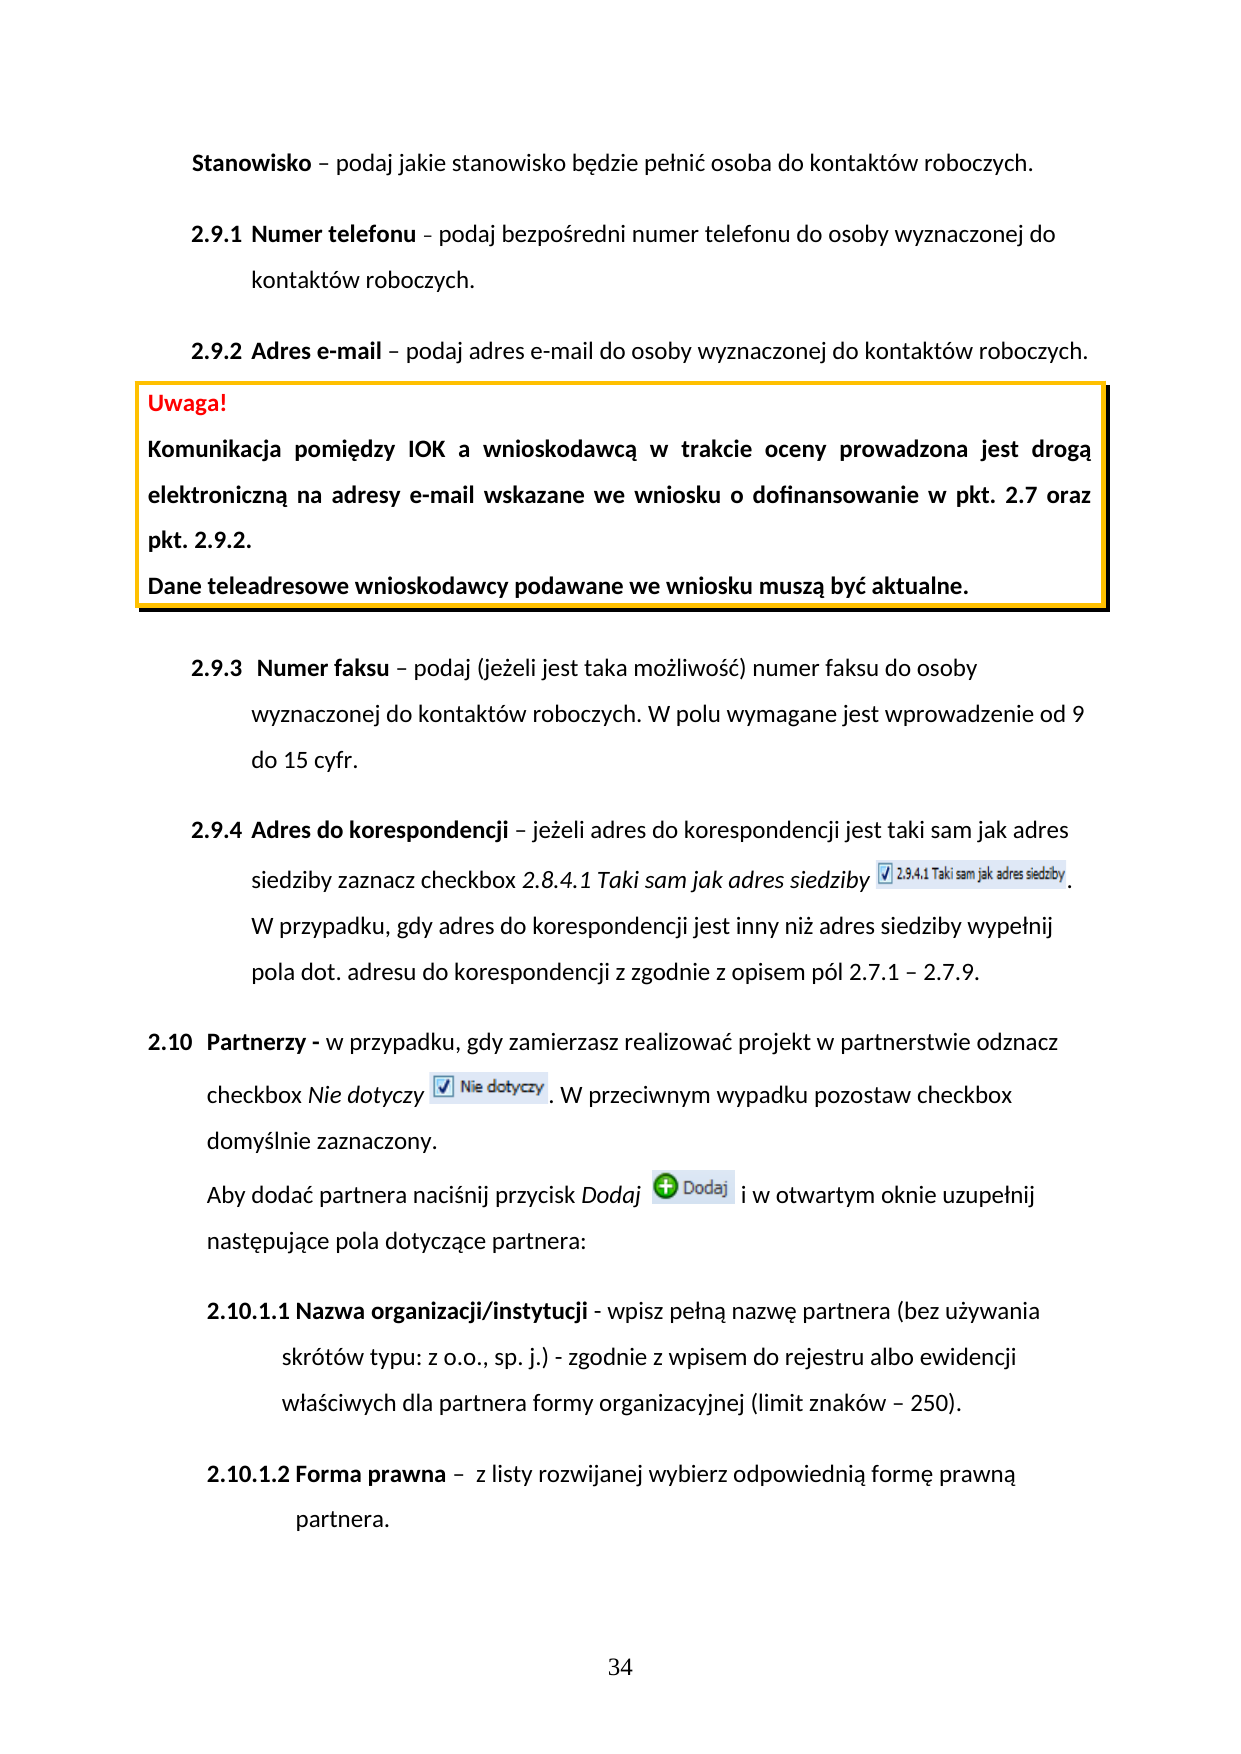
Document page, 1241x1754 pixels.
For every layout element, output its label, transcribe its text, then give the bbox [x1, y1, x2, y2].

text Dane teleadresowe wnioskodawcy podawane we wniosku muszą być aktualne. [139, 563, 1101, 603]
list Numer faksu – podaj (jeżeli jest taka możliwość) numer faksu do osoby wyznaczonej do kontaktów roboczych. W polu wymagane jest wprowadzenie od 9 do 15 cyfr. [191, 652, 1093, 774]
text Komunikacja pomiędzy IOK a wnioskodawcą w trakcie oceny prowadzona jest drogą elektroniczną na adresy e-mail wskazane we wniosku o dofinansowanie w pkt. 2.7 oraz pkt. 2.9.2. [139, 426, 1101, 555]
picture [652, 1170, 735, 1204]
list Adres do korespondencji – jeżeli adres do korespondencji jest taki sam jak adres siedziby zaznacz checkbox 2.8.4.1 Taki sam jak adres siedziby . W przypadku, gdy adres do korespondencji jest inny niż adres siedziby wypełnij pola dot. adresu do korespondencji z zgodnie z opisem pól 2.7.1 – 2.7.9. [191, 814, 1093, 986]
list Forma prawna – z listy rozwijanej wybierz odpowiednią formę prawną partnera. [207, 1458, 1093, 1534]
list Partnerzy - w przypadku, gdy zamierzasz realizować projekt w partnerstwie odznacz checkbox Nie dotyczy . W przeciwnym wypadku pozostaw checkbox domyślnie zaznaczony. Aby dodać partnera naciśnij przycisk Dodaj i w otwartym oknie uzupełnij następujące pola dotyczące partnera: [148, 1026, 1093, 1255]
list Nazwa organizacji/instytucji - wpisz pełną nazwę partnera (bez używania skrótów typu: z o.o., sp. j.) - zgodnie z wpisem do rejestru albo ewidencji właściwych dla partnera formy organizacyjnej (limit znaków – 250). [207, 1296, 1093, 1417]
picture [875, 860, 1067, 889]
text Stanowisko – podaj jakie stanowisko będzie pełnić osoba do kontaktów roboczych. [192, 148, 1093, 178]
list Adres e-mail – podaj adres e-mail do osoby wyznaczonej do kontaktów roboczych. [191, 335, 1093, 365]
picture [429, 1072, 549, 1104]
text Uwaga! [139, 385, 1101, 418]
list Numer telefonu – podaj bezpośredni numer telefonu do osoby wyznaczonej do kontaktów roboczych. [191, 218, 1093, 294]
